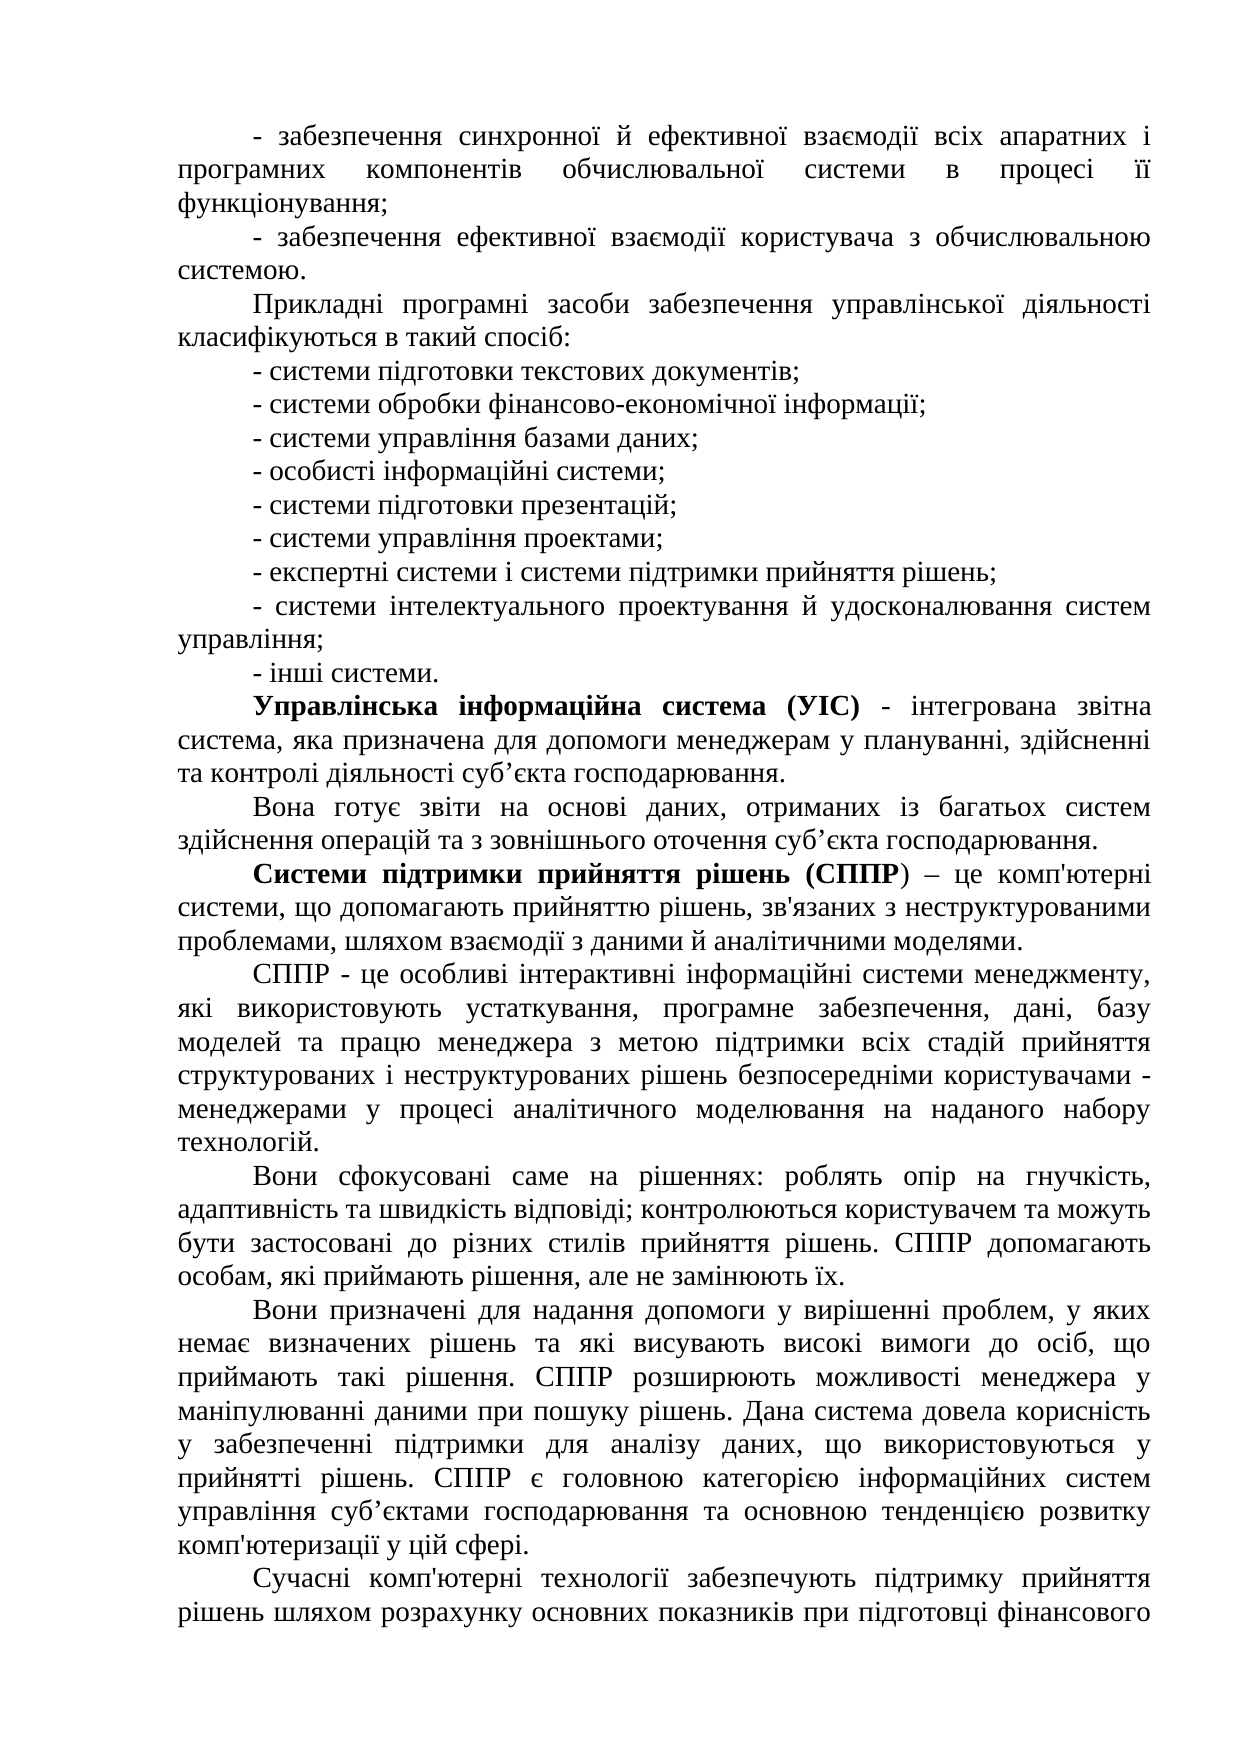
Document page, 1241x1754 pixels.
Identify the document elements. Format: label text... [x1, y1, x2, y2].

text - системи підготовки презентацій; [177, 487, 1152, 521]
text Системи підтримки прийняття рішень (СППР) – це комп'ютерні системи, що допомагають прийняттю рішень, зв'язаних з неструктурованими проблемами, шляхом взаємодії з даними й аналітичними моделями. [177, 856, 1152, 957]
text - особисті інформаційні системи; [177, 453, 1152, 487]
text - забезпечення синхронної й ефективної взаємодії всіх апаратних і програмних компонентів обчислювальної системи в процесі її функціонування; [177, 118, 1152, 219]
text Вони сфокусовані саме на рішеннях: роблять опір на гнучкість, адаптивність та швидкість відповіді; контролюються користувачем та можуть бути застосовані до різних стилів прийняття рішень. СППР допомагають особам, які приймають рішення, але не замінюють їх. [177, 1158, 1152, 1292]
text - забезпечення ефективної взаємодії користувача з обчислювальною системою. [177, 219, 1152, 286]
text Вони призначені для надання допомоги у вирішенні проблем, у яких немає визначених рішень та які висувають високі вимоги до осіб, що приймають такі рішення. СППР розширюють можливості менеджера у маніпулюванні даними при пошуку рішень. Дана система довела корисність у забезпеченні підтримки для аналізу даних, що використовуються у прийнятті рішень. СППР є головною категорією інформаційних систем управління суб’єктами господарювання та основною тенденцією розвитку комп'ютеризації у цій сфері. [177, 1292, 1152, 1560]
text Вона готує звіти на основі даних, отриманих із багатьох систем здійснення операцій та з зовнішнього оточення суб’єкта господарювання. [177, 789, 1152, 856]
text - системи управління проектами; [177, 521, 1152, 554]
text - інші системи. [177, 655, 1152, 688]
text СППР - це особливі інтерактивні інформаційні системи менеджменту, які використовують устаткування, програмне забезпечення, дані, базу моделей та працю менеджера з метою підтримки всіх стадій прийняття структурованих і неструктурованих рішень безпосередніми користувачами - менеджерами у процесі аналітичного моделювання на наданого набору технологій. [177, 957, 1152, 1158]
text Прикладні програмні засоби забезпечення управлінської діяльності класифікуються в такий спосіб: [177, 286, 1152, 353]
text - системи управління базами даних; [177, 420, 1152, 453]
text Управлінська інформаційна система (УІС) - інтегрована звітна система, яка призначена для допомоги менеджерам у плануванні, здійсненні та контролі діяльності суб’єкта господарювання. [177, 688, 1152, 789]
text - експертні системи і системи підтримки прийняття рішень; [177, 554, 1152, 588]
text - системи підготовки текстових документів; [177, 353, 1152, 386]
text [177, 1560, 1152, 1627]
text - системи інтелектуального проектування й удосконалювання систем управління; [177, 588, 1152, 655]
text - системи обробки фінансово-економічної інформації; [177, 386, 1152, 420]
